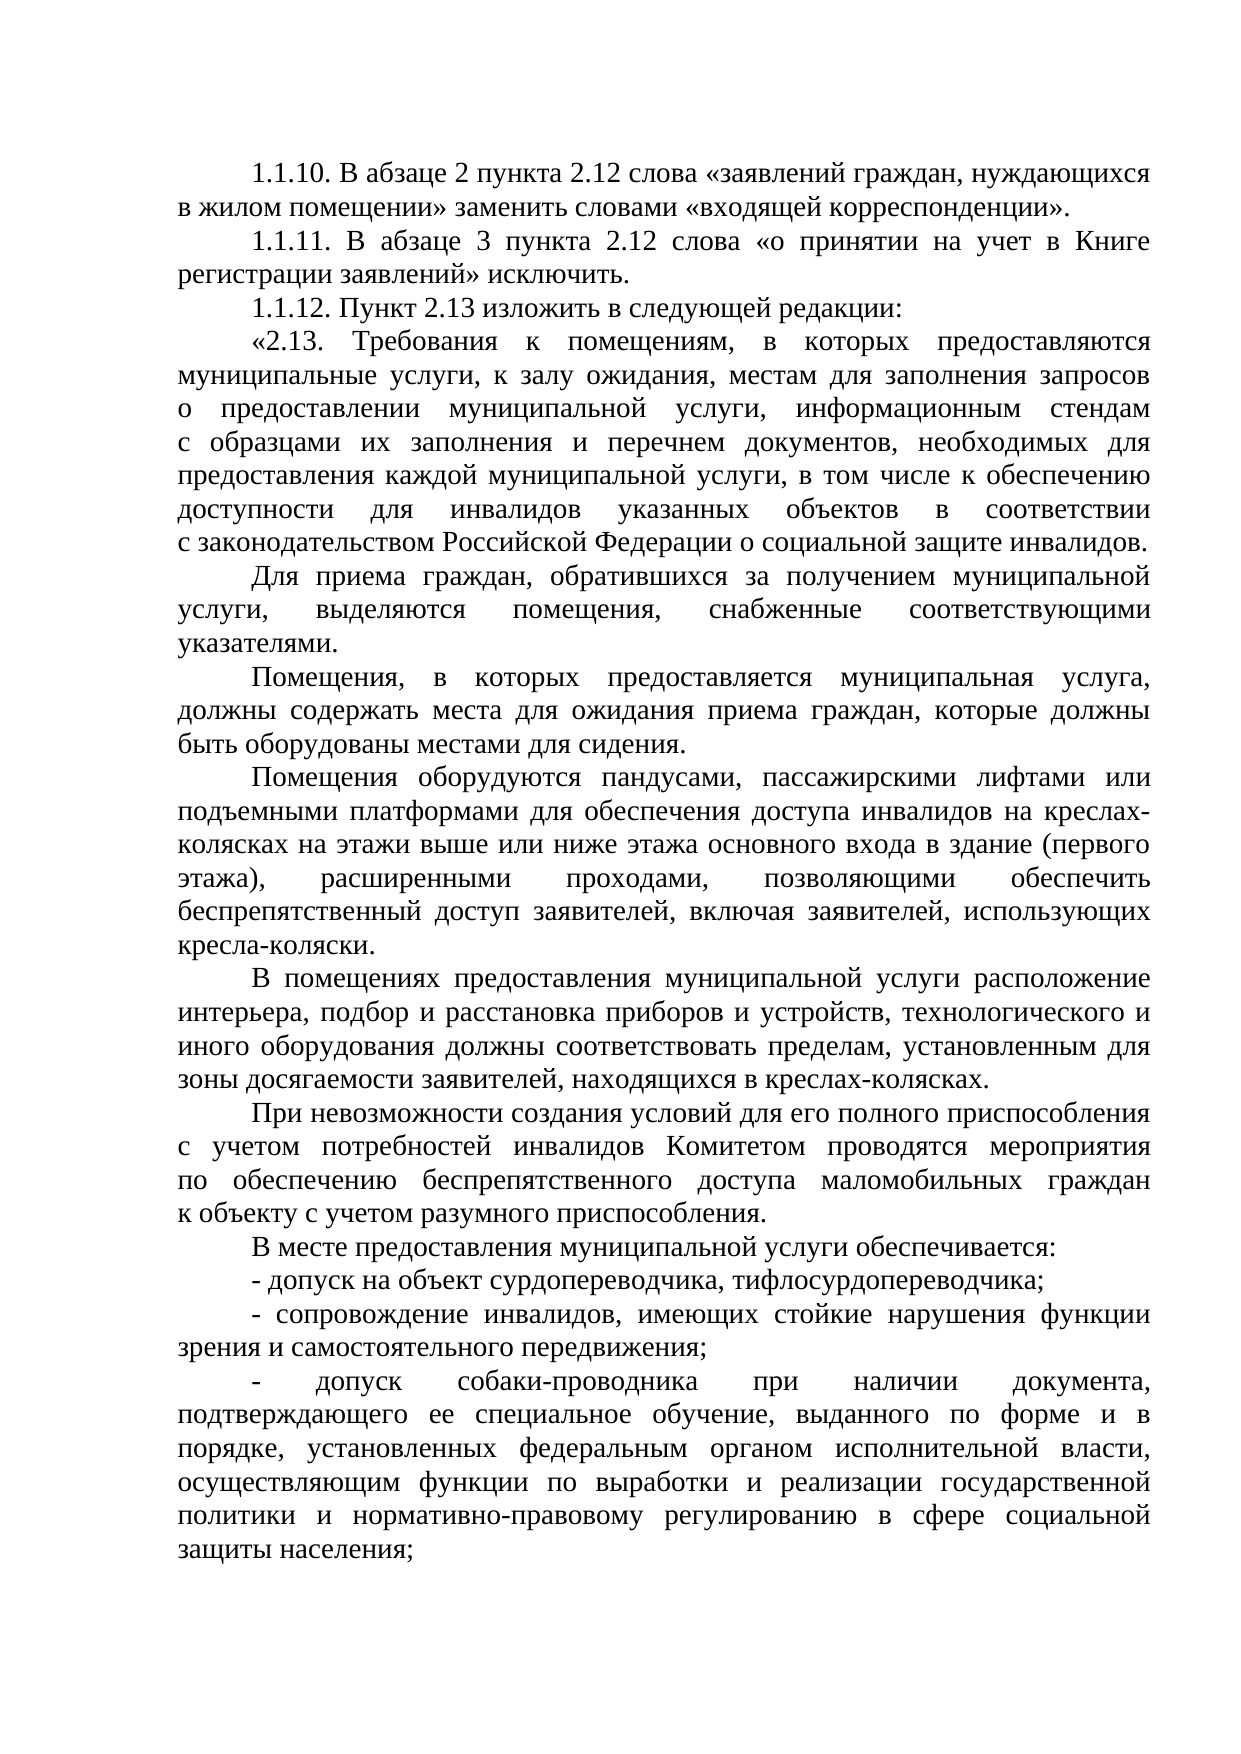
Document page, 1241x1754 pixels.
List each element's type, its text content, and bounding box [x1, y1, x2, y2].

text В месте предоставления муниципальной услуги обеспечивается: [177, 1229, 1152, 1262]
text Для приема граждан, обратившихся за получением муниципальной услуги, выделяются помещения, снабженные соответствующими указателями. [177, 558, 1152, 659]
text При невозможности создания условий для его полного приспособления с учетом потребностей инвалидов Комитетом проводятся мероприятия по обеспечению беспрепятственного доступа маломобильных граждан к объекту с учетом разумного приспособления. [177, 1095, 1152, 1229]
text - допуск собаки-проводника при наличии документа, подтверждающего ее специальное обучение, выданного по форме и в порядке, установленных федеральным органом исполнительной власти, осуществляющим функции по выработки и реализации государственной политики и нормативно-правовому регулированию в сфере социальной защиты населения; [177, 1363, 1152, 1564]
text - допуск на объект сурдопереводчика, тифлосурдопереводчика; [177, 1262, 1152, 1296]
text 1.1.10. В абзаце 2 пункта 2.12 слова «заявлений граждан, нуждающихся в жилом помещении» заменить словами «входящей корреспонденции». [177, 156, 1152, 223]
text Помещения оборудуются пандусами, пассажирскими лифтами или подъемными платформами для обеспечения доступа инвалидов на креслах-колясках на этажи выше или ниже этажа основного входа в здание (первого этажа), расширенными проходами, позволяющими обеспечить беспрепятственный доступ заявителей, включая заявителей, использующих кресла-коляски. [177, 759, 1152, 961]
text «2.13. Требования к помещениям, в которых предоставляются муниципальные услуги, к залу ожидания, местам для заполнения запросов о предоставлении муниципальной услуги, информационным стендам с образцами их заполнения и перечнем документов, необходимых для предоставления каждой муниципальной услуги, в том числе к обеспечению доступности для инвалидов указанных объектов в соответствии с законодательством Российской Федерации о социальной защите инвалидов. [177, 323, 1152, 558]
text Помещения, в которых предоставляется муниципальная услуга, должны содержать места для ожидания приема граждан, которые должны быть оборудованы местами для сидения. [177, 659, 1152, 759]
text 1.1.12. Пункт 2.13 изложить в следующей редакции: [177, 290, 1152, 323]
text 1.1.11. В абзаце 3 пункта 2.12 слова «о принятии на учет в Книге регистрации заявлений» исключить. [177, 223, 1152, 290]
text - сопровождение инвалидов, имеющих стойкие нарушения функции зрения и самостоятельного передвижения; [177, 1296, 1152, 1363]
text В помещениях предоставления муниципальной услуги расположение интерьера, подбор и расстановка приборов и устройств, технологического и иного оборудования должны соответствовать пределам, установленным для зоны досягаемости заявителей, находящихся в креслах-колясках. [177, 961, 1152, 1095]
